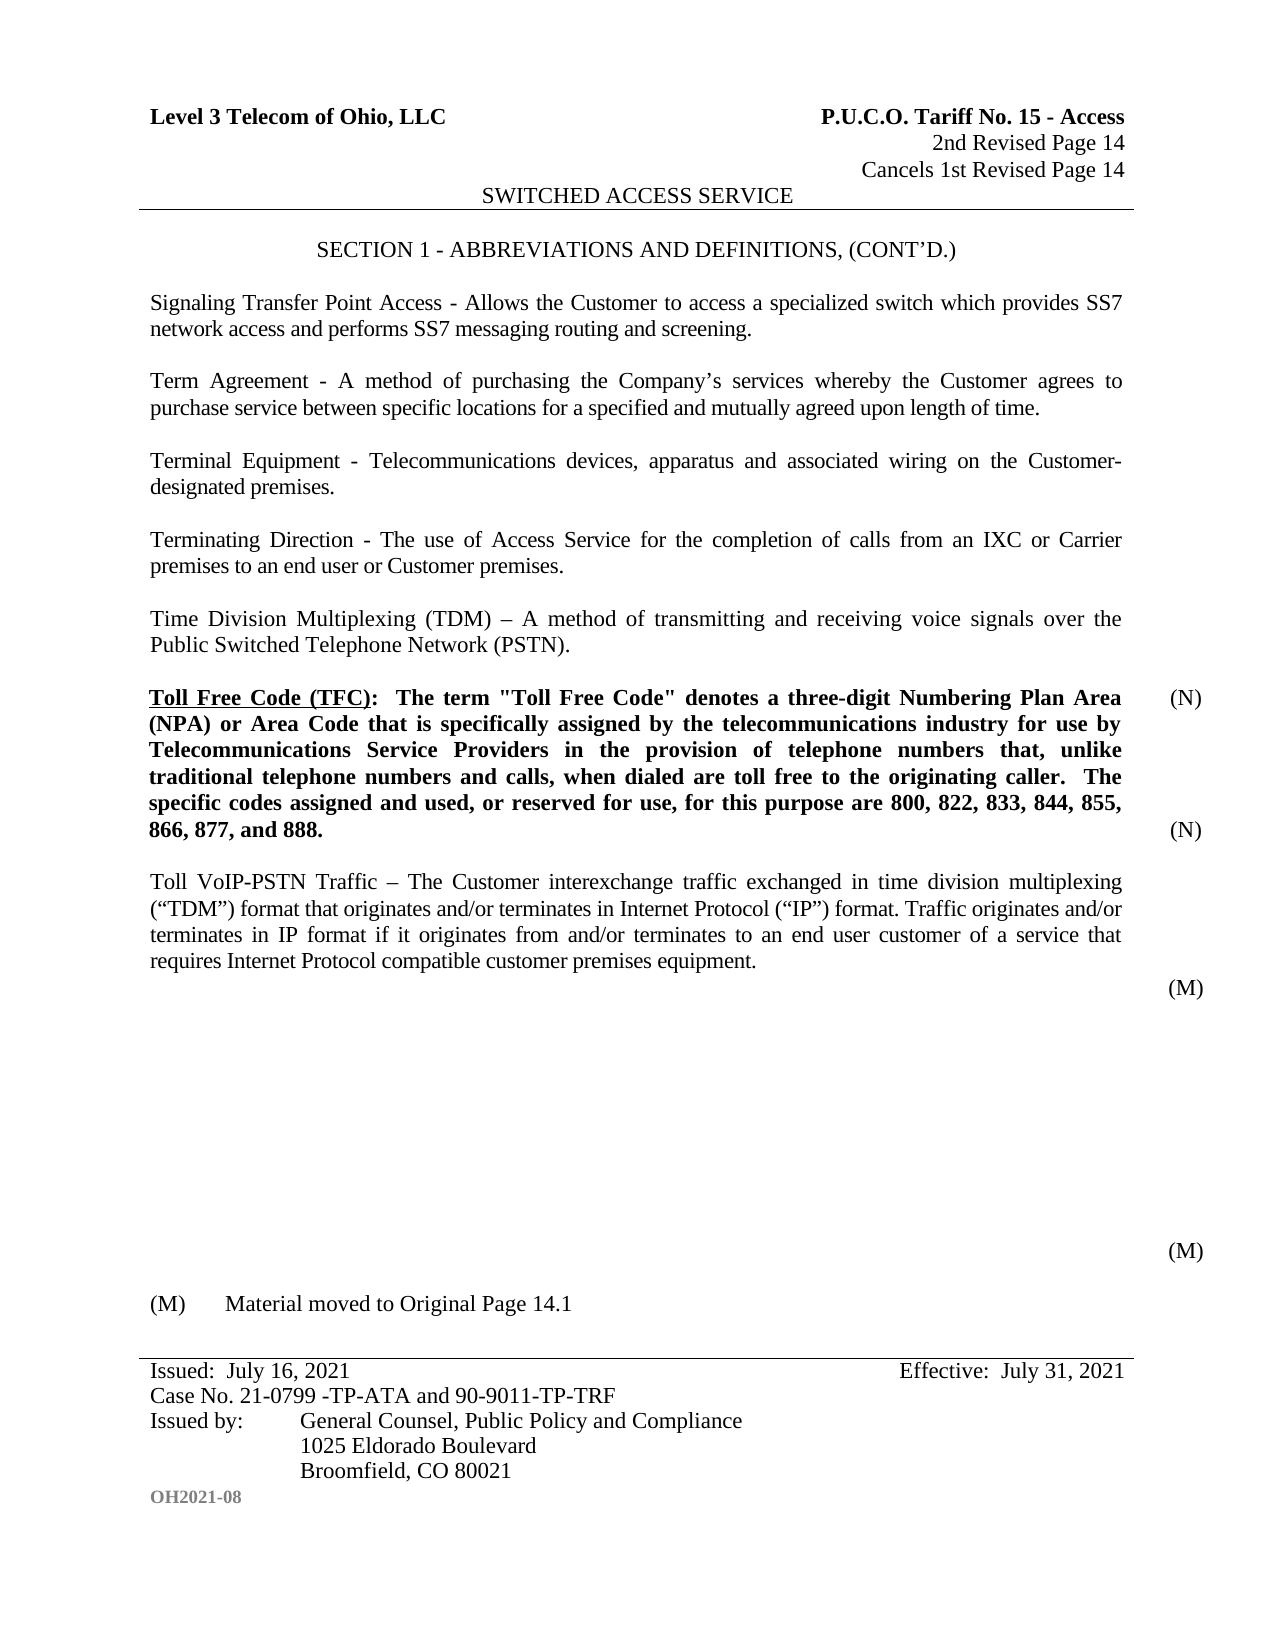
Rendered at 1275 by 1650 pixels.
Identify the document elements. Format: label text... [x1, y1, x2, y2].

text Level 3 Telecom of Ohio, LLC P.U.C.O. Tariff No. 15 - Access [150, 103, 1125, 129]
text Cancels 1st Revised Page 14 [150, 156, 1125, 182]
text 2nd Revised Page 14 [150, 129, 1125, 156]
text SWITCHED ACCESS SERVICE [150, 182, 1125, 208]
text Broomfield, CO 80021 [300, 1459, 1125, 1484]
text Case No. 21-0799 -TP-ATA and 90-9011-TP-TRF [150, 1384, 1125, 1409]
text 1025 Eldorado Boulevard [300, 1434, 1125, 1459]
text Issued by: General Counsel, Public Policy and Compliance [150, 1409, 1125, 1434]
text OH2021-08 [150, 1484, 1125, 1509]
table_header SECTION 1 - ABBREVIATIONS AND DEFINITIONS, (CONT’D.) Signaling Transfer Point Access - Allows the Customer to access a specialized switch which provides SS7 network access and performs SS7 messaging routing and screening. Term Agreement - A method of purchasing the Company’s services whereby the Customer agrees to purchase service between specific locations for a specified and mutually agreed upon length of time. Terminal Equipment - Telecommunications devices, apparatus and associated wiring on the Customer-designated premises. Terminating Direction - The use of Access Service for the completion of calls from an IXC or Carrier premises to an end user or Customer premises. Time Division Multiplexing (TDM) – A method of transmitting and receiving voice signals over the Public Switched Telephone Network (PSTN). Toll Free Code (TFC): The term "Toll Free Code" denotes a three-digit Numbering Plan Area (NPA) or Area Code that is specifically assigned by the telecommunications industry for use by Telecommunications Service Providers in the provision of telephone numbers that, unlike traditional telephone numbers and calls, when dialed are toll free to the originating caller. The specific codes assigned and used, or reserved for use, for this purpose are 800, 822, 833, 844, 855, 866, 877, and 888. Toll VoIP-PSTN Traffic – The Customer interexchange traffic exchanged in time division multiplexing (“TDM”) format that originates and/or terminates in Internet Protocol (“IP”) format. Traffic originates and/or terminates in IP format if it originates from and/or terminates to an end user customer of a service that requires Internet Protocol compatible customer premises equipment. (M) Material moved to Original Page 14.1 [139, 210, 1134, 1358]
text Issued: July 16, 2021 Effective: July 31, 2021 [150, 1359, 1125, 1384]
table_header (N) (N) (M) (M) [1134, 209, 1237, 1358]
